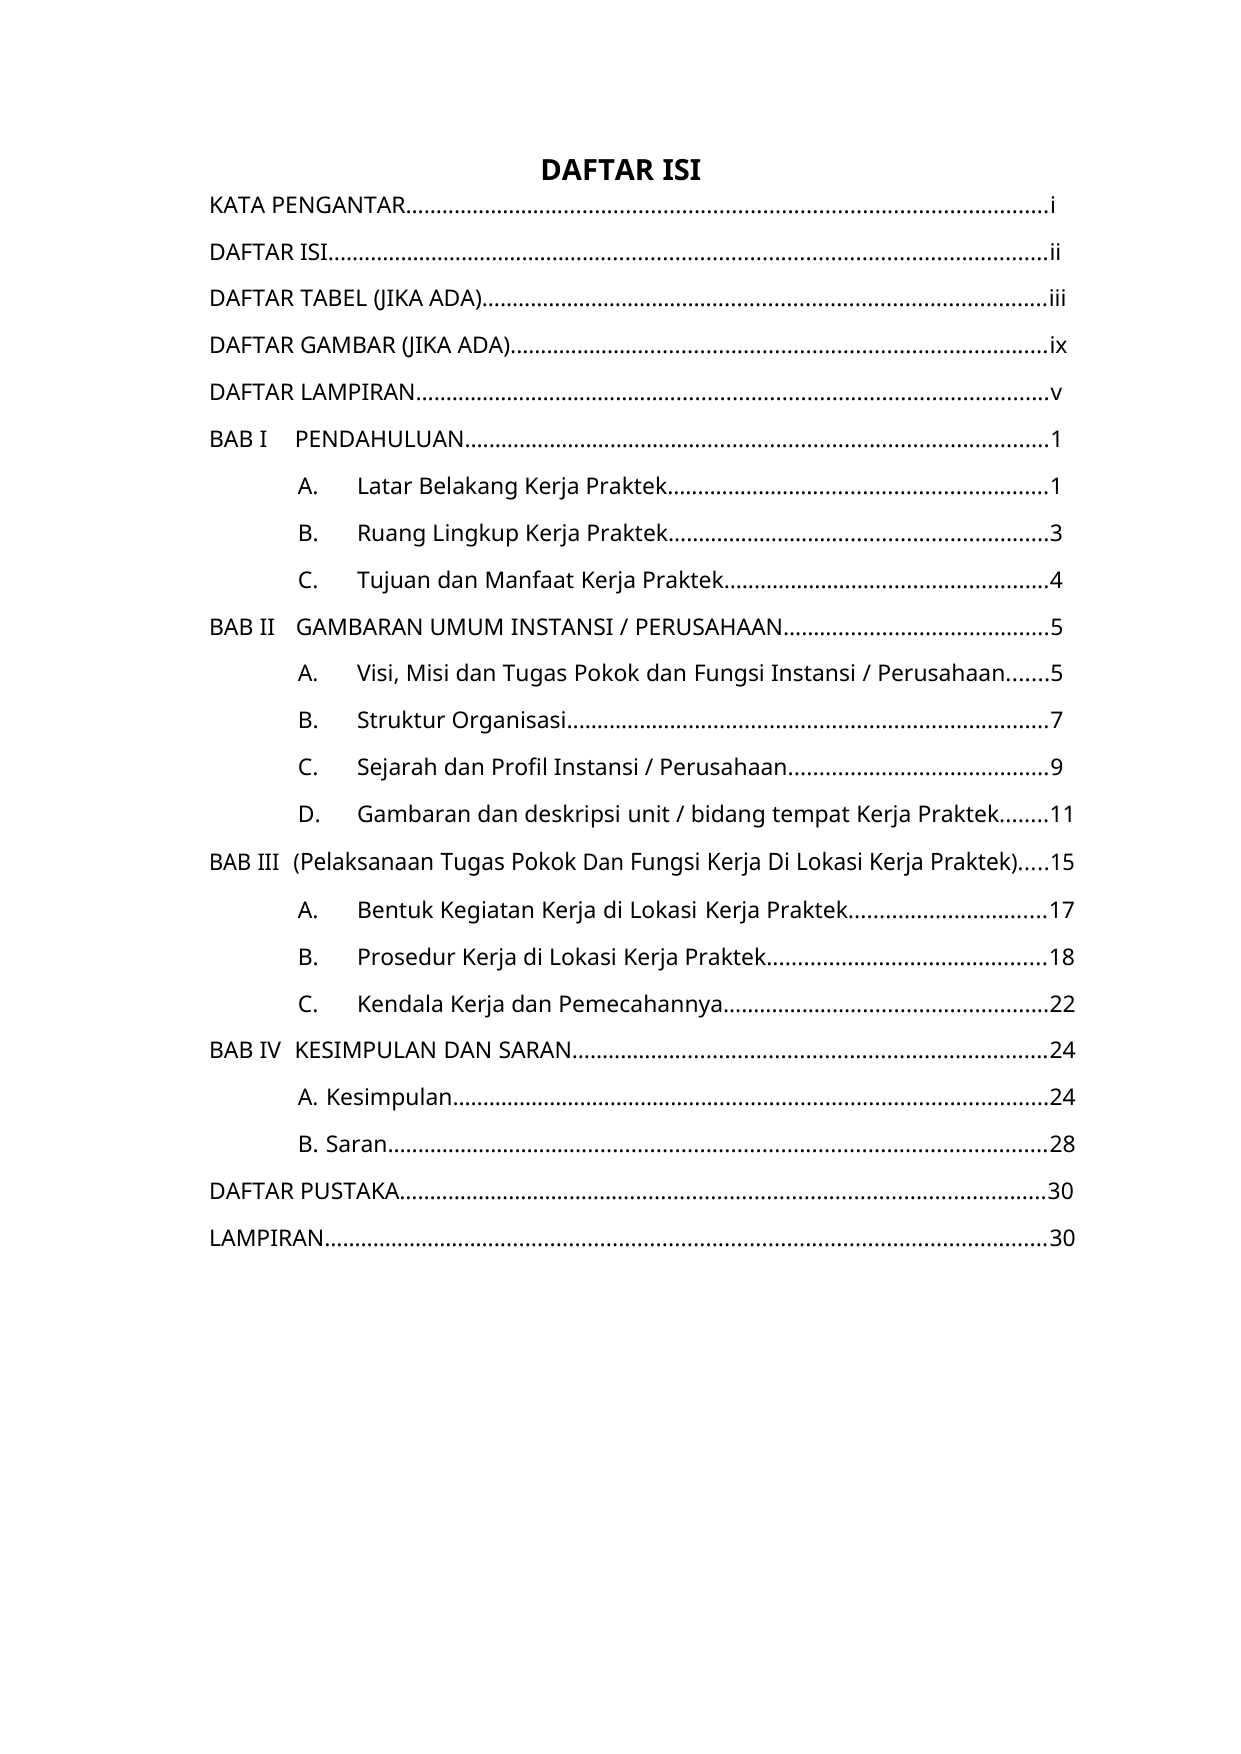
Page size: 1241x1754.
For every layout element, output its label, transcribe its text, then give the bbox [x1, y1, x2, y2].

text DAFTAR ISI [180, 149, 1061, 189]
